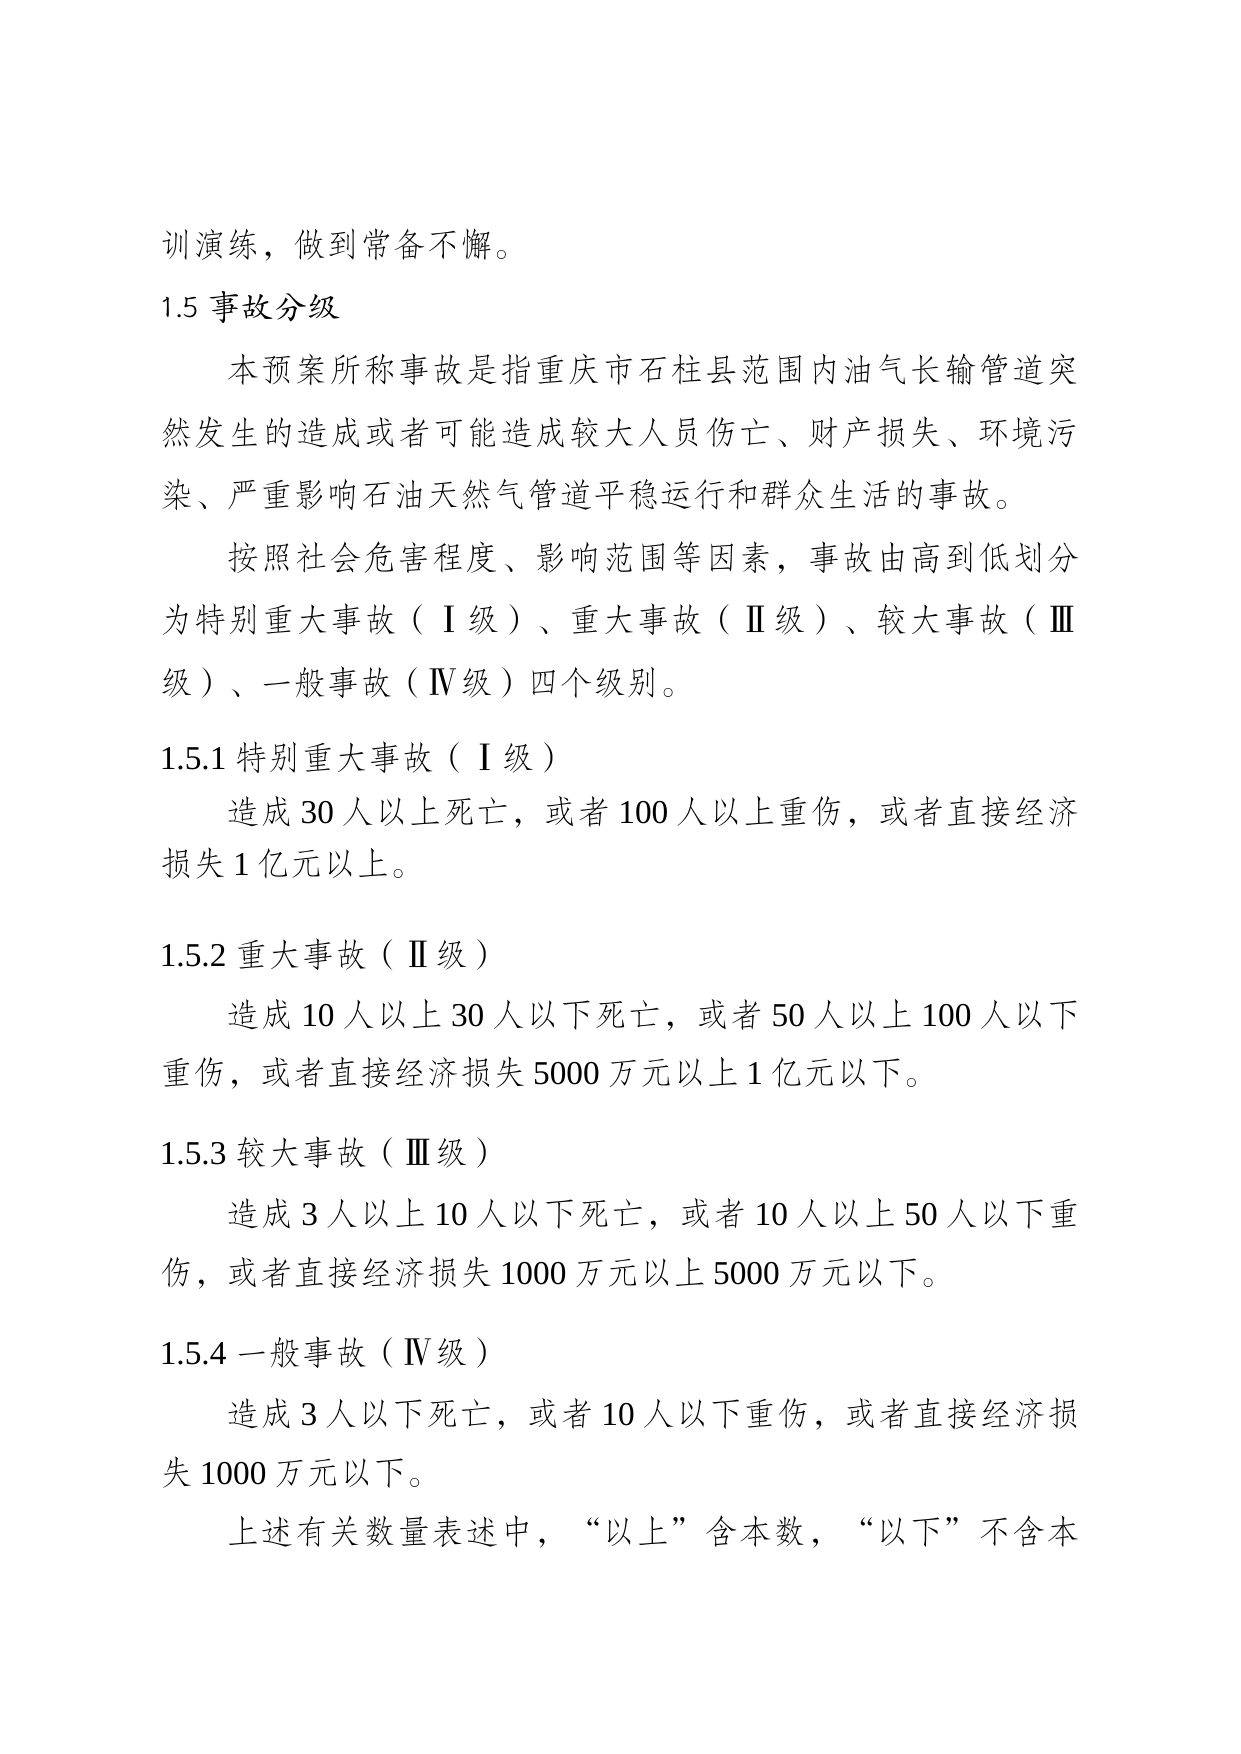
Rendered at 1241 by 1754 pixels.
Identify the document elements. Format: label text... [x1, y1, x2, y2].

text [159, 207, 1081, 269]
text 造成10人以上30人以下死亡，或者50人以上100人以下重伤，或者直接经济损失5000万元以上1亿元以下。 [159, 979, 1081, 1096]
subtitle 1.5.2 重大事故（Ⅱ级） [159, 913, 1081, 979]
text 按照社会危害程度、影响范围等因素，事故由高到低划分为特别重大事故（Ⅰ级）、重大事故（Ⅱ级）、较大事故（Ⅲ级）、一般事故（Ⅳ级）四个级别。 [159, 519, 1081, 707]
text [159, 1496, 1081, 1556]
text 造成3人以上10人以下死亡，或者10人以上50人以下重伤，或者直接经济损失1000万元以上5000万元以下。 [159, 1177, 1081, 1296]
text 本预案所称事故是指重庆市石柱县范围内油气长输管道突然发生的造成或者可能造成较大人员伤亡、财产损失、环境污染、严重影响石油天然气管道平稳运行和群众生活的事故。 [159, 332, 1081, 519]
subtitle 1.5.3 较大事故（Ⅲ级） [159, 1111, 1081, 1177]
subtitle 1.5 事故分级 [159, 269, 1081, 332]
subtitle 1.5.1 特别重大事故（Ⅰ级） [159, 719, 1081, 782]
subtitle 1.5.4 一般事故（Ⅳ级） [159, 1311, 1081, 1377]
text 造成3人以下死亡，或者10人以下重伤，或者直接经济损失1000万元以下。 [159, 1377, 1081, 1496]
text 造成30人以上死亡，或者100人以上重伤，或者直接经济损失1亿元以上。 [159, 782, 1081, 886]
